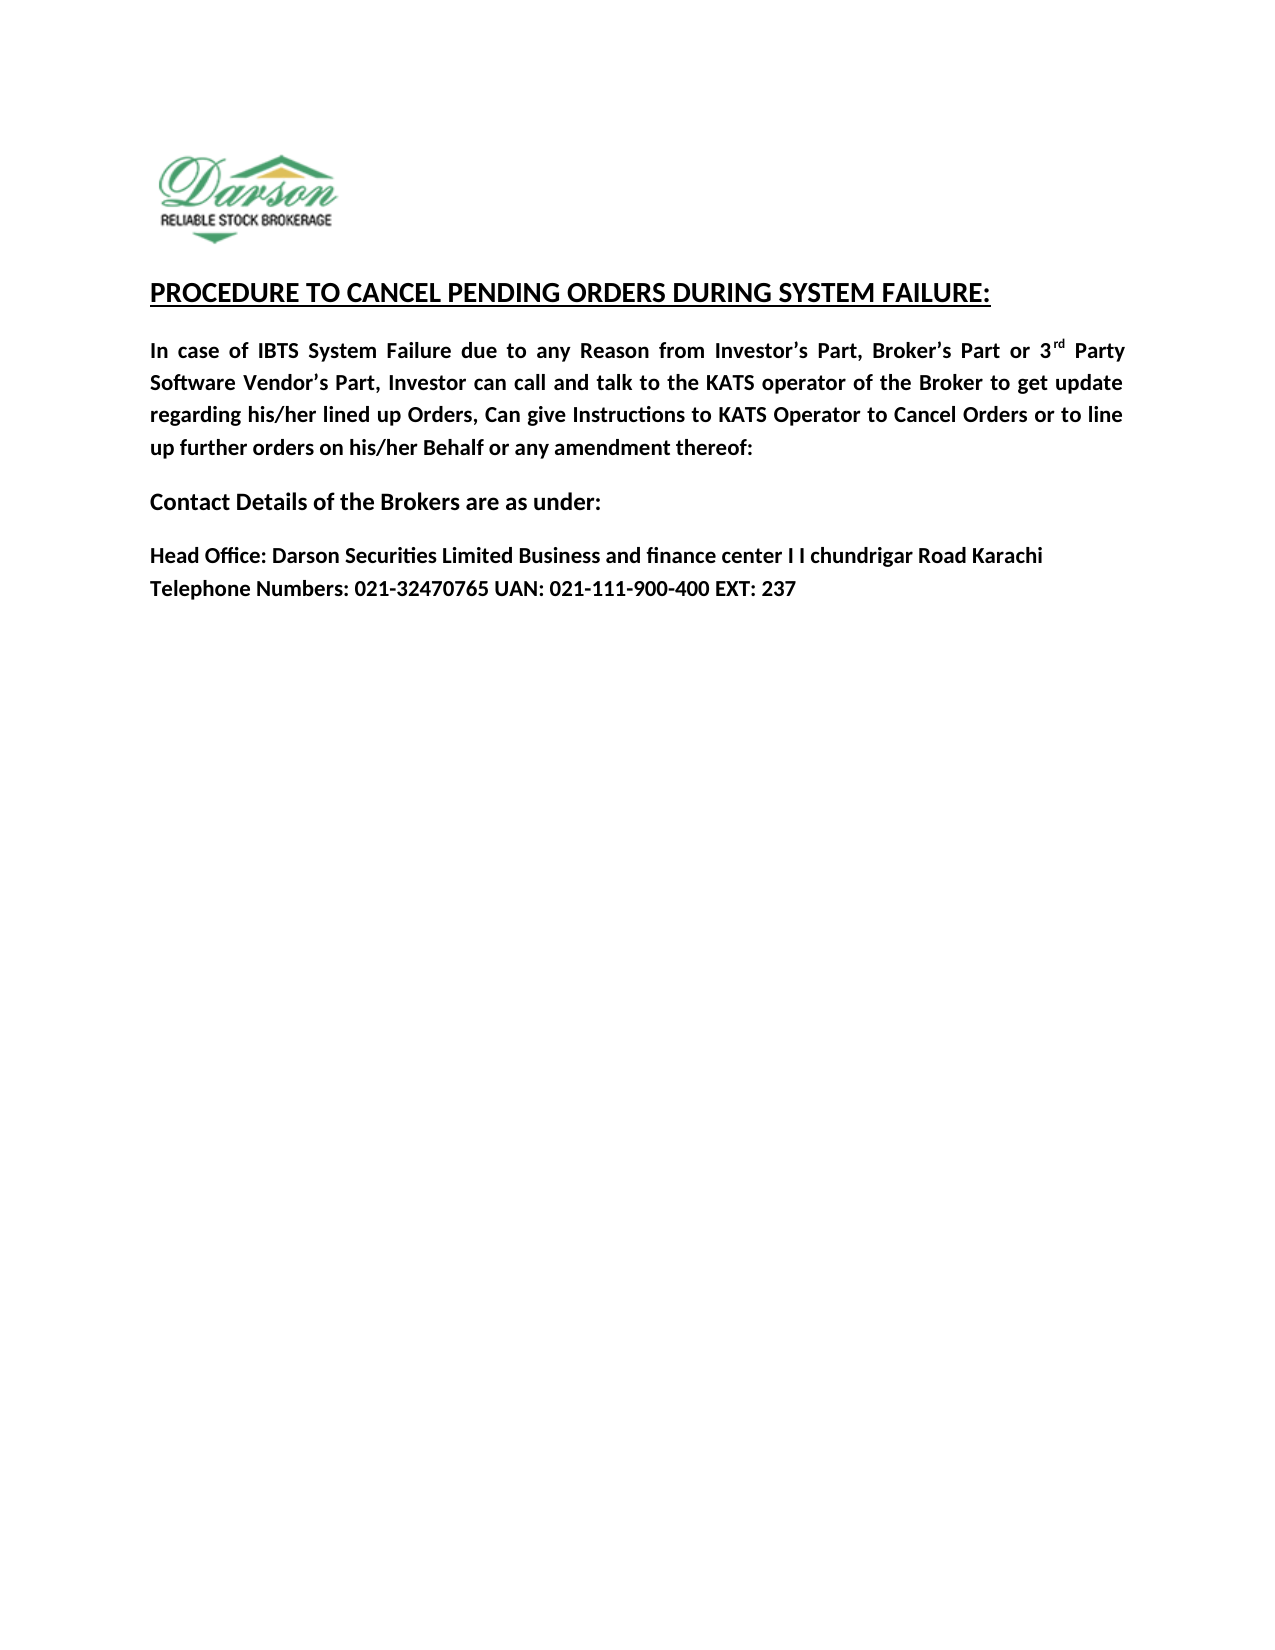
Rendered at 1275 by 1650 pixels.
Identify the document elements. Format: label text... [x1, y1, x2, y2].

text Head Office: Darson Securities Limited Business and finance center I I chundrigar Road Karachi [150, 541, 1125, 569]
picture [150, 150, 347, 250]
text In case of IBTS System Failure due to any Reason from Investor’s Part, Broker’s Part or 3rd Party Software Vendor’s Part, Investor can call and talk to the KATS operator of the Broker to get update regarding his/her lined up Orders, Can give Instructions to KATS Operator to Cancel Orders or to line up further orders on his/her Behalf or any amendment thereof: [150, 336, 1125, 461]
text PROCEDURE TO CANCEL PENDING ORDERS DURING SYSTEM FAILURE: [150, 274, 1125, 310]
text Telephone Numbers: 021-32470765 UAN: 021-111-900-400 EXT: 237 [150, 574, 1125, 602]
text Contact Details of the Brokers are as under: [150, 486, 1125, 516]
